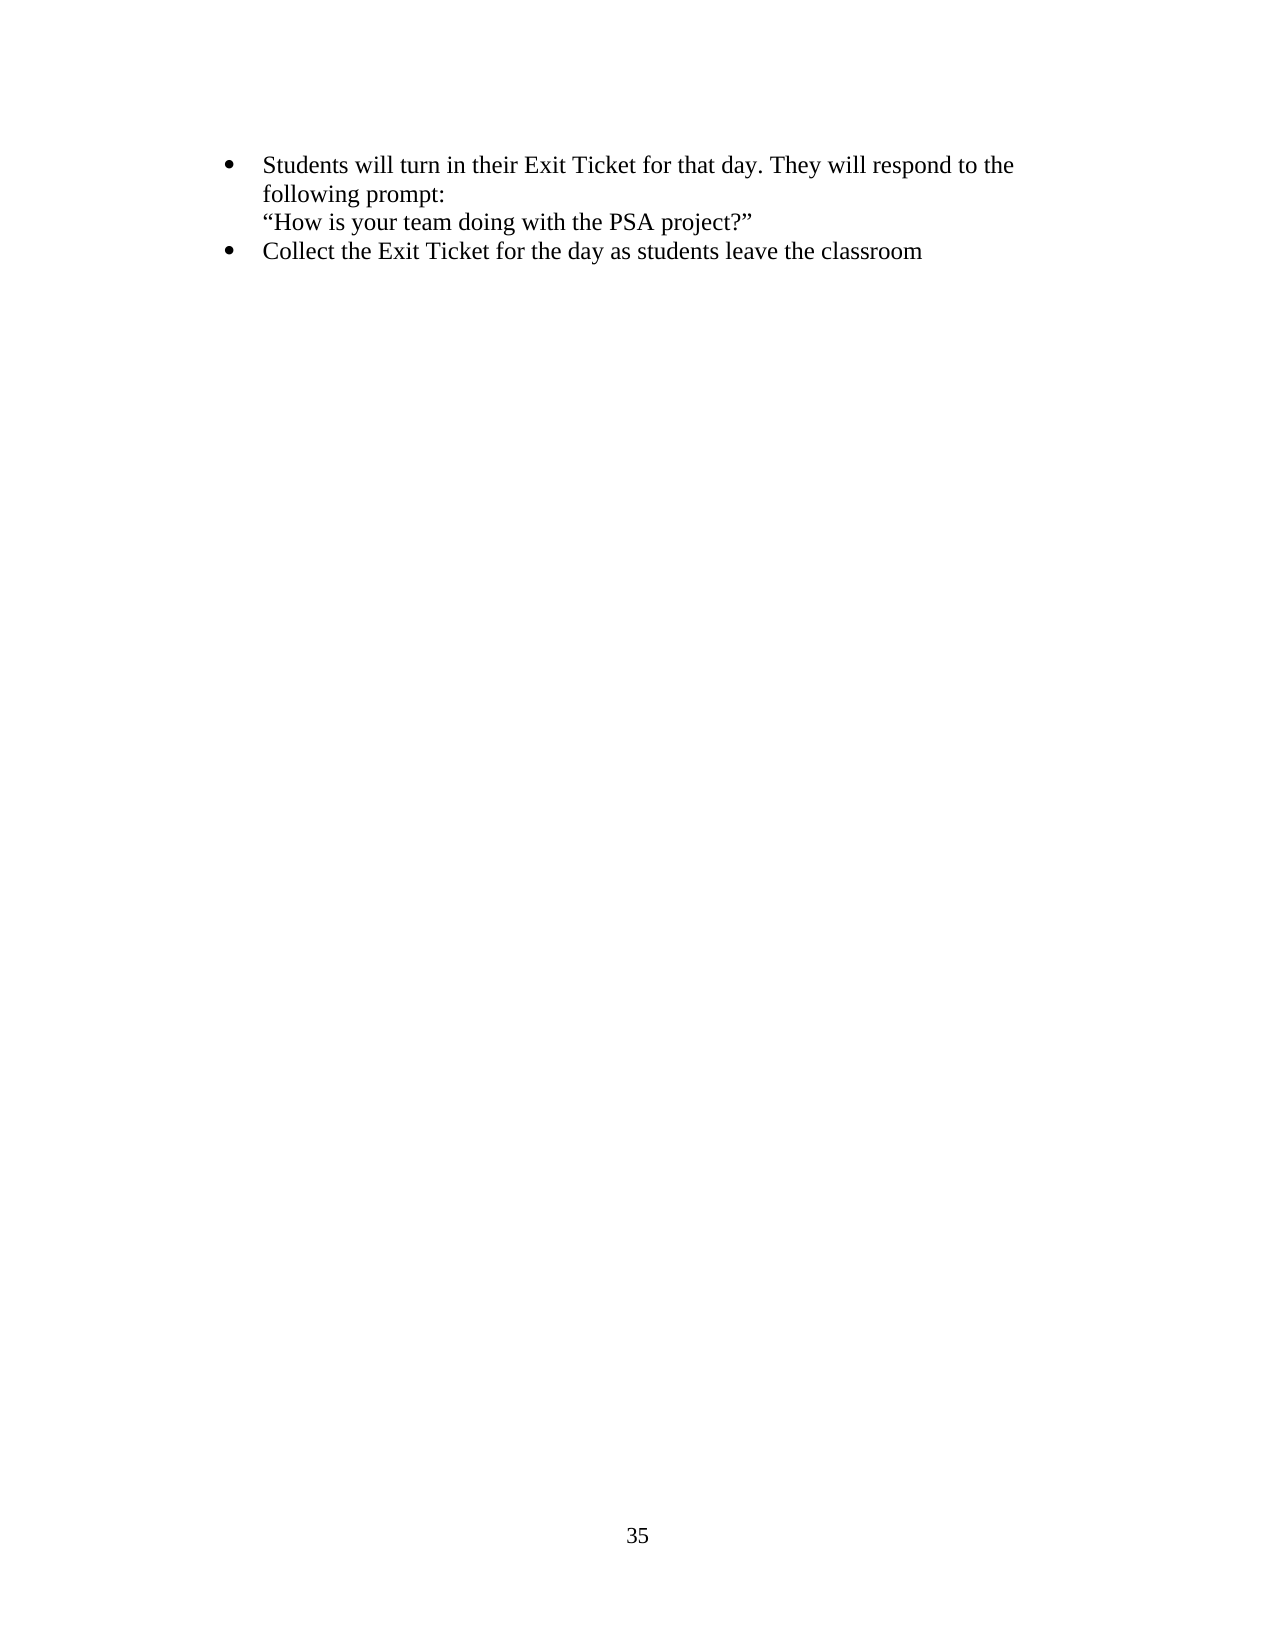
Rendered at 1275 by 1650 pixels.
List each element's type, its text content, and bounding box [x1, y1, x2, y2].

list “How is your team doing with the PSA project?” [262, 207, 1087, 236]
list Students will turn in their Exit Ticket for that day. They will respond to the following prompt: [225, 150, 1087, 207]
list Collect the Exit Ticket for the day as students leave the classroom [225, 236, 1087, 265]
